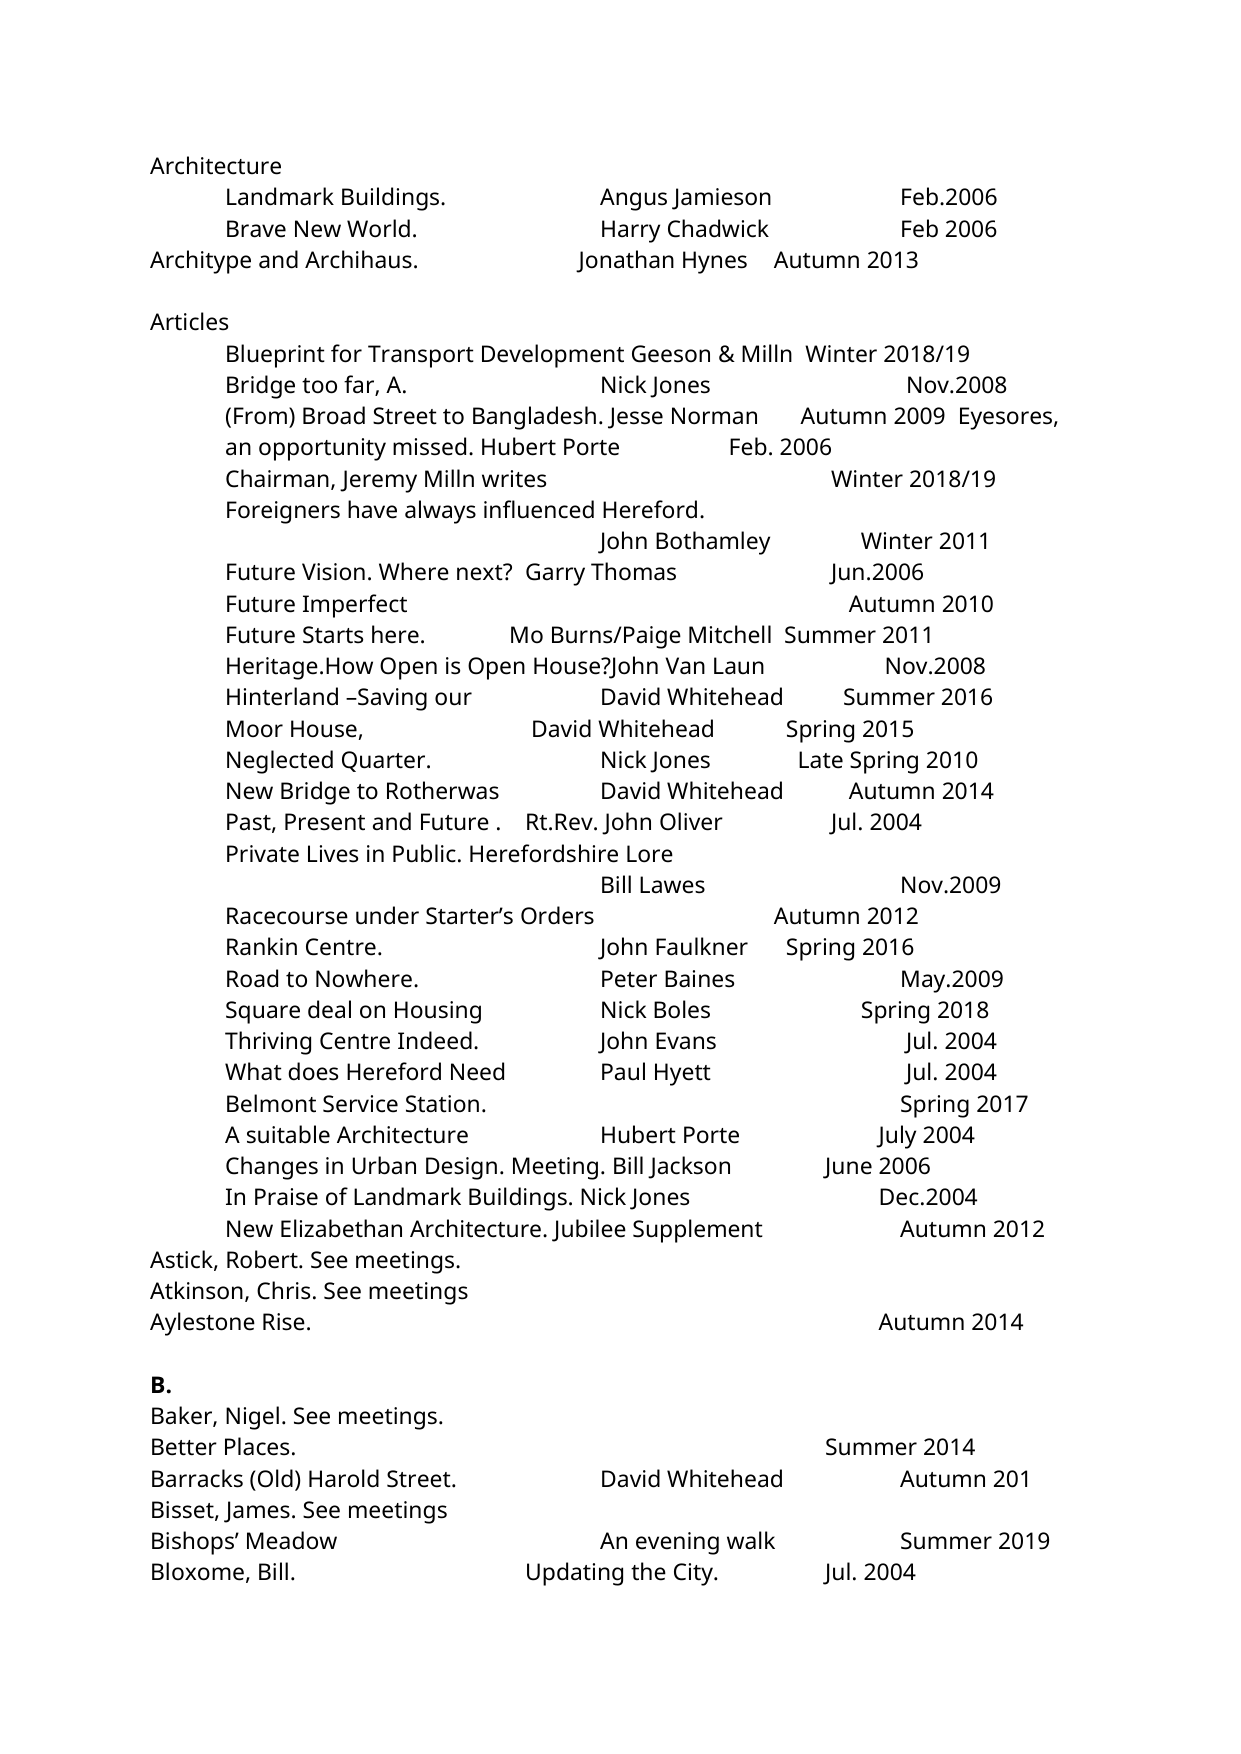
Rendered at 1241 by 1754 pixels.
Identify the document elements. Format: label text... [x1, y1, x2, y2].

text A suitable Architecture Hubert Porte July 2004 [150, 1119, 1090, 1150]
text Atkinson, Chris. See meetings [150, 1275, 1090, 1306]
text Future Imperfect Autumn 2010 [150, 587, 1090, 619]
text Aylestone Rise. Autumn 2014 [150, 1306, 1090, 1337]
text Bill Lawes Nov.2009 [150, 869, 1090, 900]
text Neglected Quarter. Nick Jones Late Spring 2010 [150, 744, 1090, 775]
text Private Lives in Public. Herefordshire Lore [150, 837, 1090, 869]
text Road to Nowhere. Peter Baines May.2009 [150, 962, 1090, 994]
text In Praise of Landmark Buildings. Nick Jones Dec.2004 [150, 1181, 1090, 1212]
text What does Hereford Need Paul Hyett Jul. 2004 [150, 1056, 1090, 1087]
text Future Starts here. Mo Burns/Paige Mitchell Summer 2011 [150, 619, 1090, 650]
text Architecture [150, 150, 1090, 181]
text Thriving Centre Indeed. John Evans Jul. 2004 [150, 1025, 1090, 1056]
text Future Vision. Where next? Garry Thomas Jun.2006 [150, 556, 1090, 587]
text Baker, Nigel. See meetings. [150, 1400, 1090, 1431]
text Astick, Robert. See meetings. [150, 1244, 1090, 1275]
text Blueprint for Transport Development Geeson & Milln Winter 2018/19 [150, 337, 1090, 369]
text Heritage.How Open is Open House?John Van Laun Nov.2008 [150, 650, 1090, 681]
text Rankin Centre. John Faulkner Spring 2016 [150, 931, 1090, 962]
text New Bridge to Rotherwas David Whitehead Autumn 2014 [150, 775, 1090, 806]
text Bridge too far, A. Nick Jones Nov.2008 [150, 369, 1090, 400]
text Foreigners have always influenced Hereford. [225, 494, 1090, 525]
text Landmark Buildings. Angus Jamieson Feb.2006 [150, 181, 1090, 212]
text Racecourse under Starter’s Orders Autumn 2012 [150, 900, 1090, 931]
text Barracks (Old) Harold Street. David Whitehead Autumn 201 Bisset, James. See meetings [150, 1462, 1090, 1525]
text New Elizabethan Architecture. Jubilee Supplement Autumn 2012 [150, 1212, 1090, 1244]
text Moor House, David Whitehead Spring 2015 [150, 712, 1090, 744]
text Hinterland –Saving our David Whitehead Summer 2016 [150, 681, 1090, 712]
text Bloxome, Bill. Updating the City. Jul. 2004 [150, 1556, 1090, 1587]
text Past, Present and Future . Rt.Rev. John Oliver Jul. 2004 [150, 806, 1090, 837]
text Better Places. Summer 2014 [150, 1431, 1090, 1462]
text Belmont Service Station. Spring 2017 [150, 1087, 1090, 1119]
text Architype and Archihaus. Jonathan Hynes Autumn 2013 [150, 244, 1090, 275]
text Articles [150, 306, 1090, 337]
text Changes in Urban Design. Meeting. Bill Jackson June 2006 [150, 1150, 1090, 1181]
text Bishops’ Meadow An evening walk Summer 2019 [150, 1525, 1090, 1556]
text John Bothamley Winter 2011 [225, 525, 1090, 556]
text Square deal on Housing Nick Boles Spring 2018 [150, 994, 1090, 1025]
text (From) Broad Street to Bangladesh. Jesse Norman Autumn 2009 Eyesores, an opportunity missed. Hubert Porte Feb. 2006 [225, 400, 1090, 462]
text Chairman, Jeremy Milln writes Winter 2018/19 [225, 462, 1090, 494]
text B. [150, 1369, 1090, 1400]
text Brave New World. Harry Chadwick Feb 2006 [150, 212, 1090, 244]
